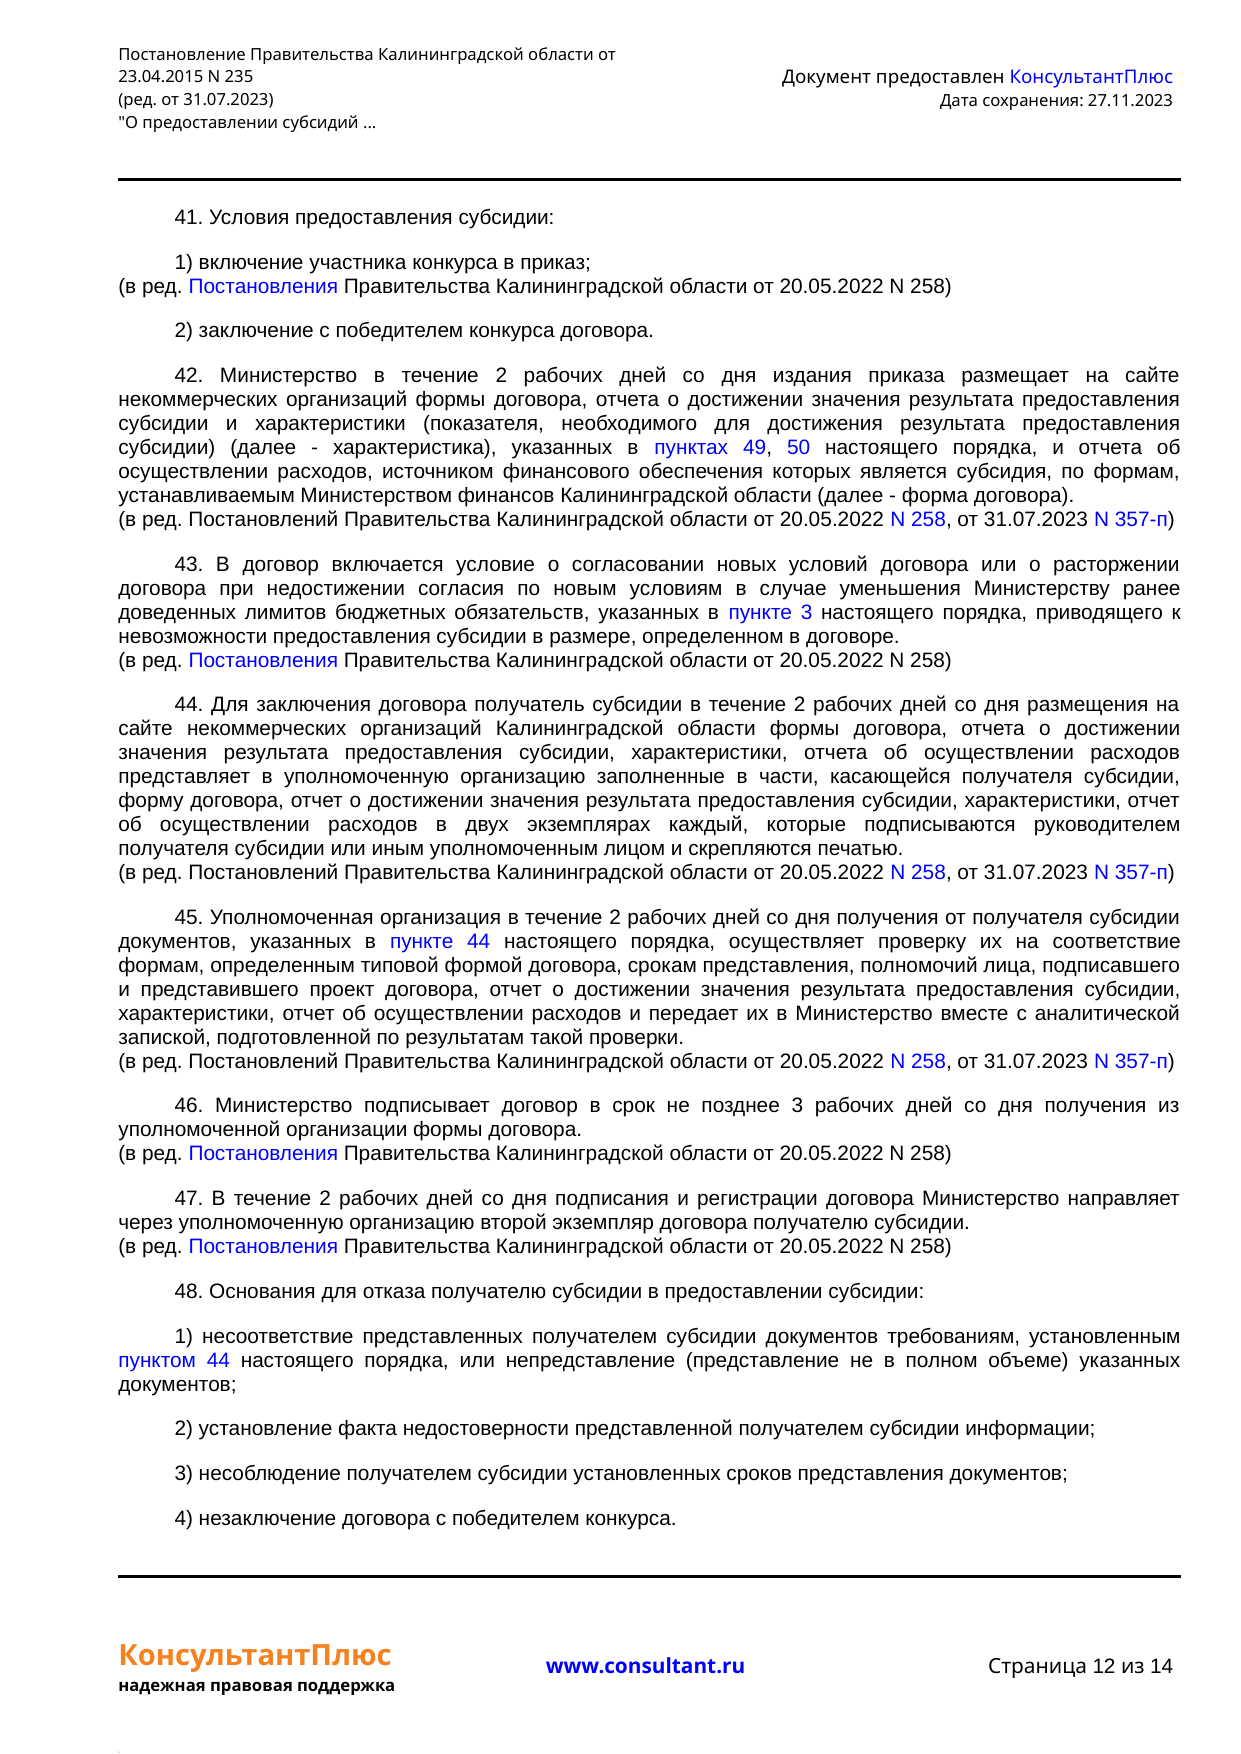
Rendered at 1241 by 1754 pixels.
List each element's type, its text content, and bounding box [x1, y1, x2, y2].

text 1) включение участника конкурса в приказ; [118, 249, 1181, 273]
text (в ред. Постановления Правительства Калининградской области от 20.05.2022 N 258) [118, 647, 1181, 671]
text (в ред. Постановлений Правительства Калининградской области от 20.05.2022 N 258, от 31.07.2023 N 357-п) [118, 860, 1181, 884]
text (в ред. Постановления Правительства Калининградской области от 20.05.2022 N 258) [118, 1234, 1181, 1258]
text 46. Министерство подписывает договор в срок не позднее 3 рабочих дней со дня получения из уполномоченной организации формы договора. [118, 1093, 1181, 1141]
text 2) заключение с победителем конкурса договора. [118, 318, 1181, 342]
text 4) незаключение договора с победителем конкурса. [118, 1506, 1181, 1530]
text (в ред. Постановлений Правительства Калининградской области от 20.05.2022 N 258, от 31.07.2023 N 357-п) [118, 507, 1181, 531]
text 2) установление факта недостоверности представленной получателем субсидии информации; [118, 1416, 1181, 1440]
text 41. Условия предоставления субсидии: [118, 205, 1181, 229]
text 45. Уполномоченная организация в течение 2 рабочих дней со дня получения от получателя субсидии документов, указанных в пункте 44 настоящего порядка, осуществляет проверку их на соответствие формам, определенным типовой формой договора, срокам представления, полномочий лица, подписавшего и представившего проект договора, отчет о достижении значения результата предоставления субсидии, характеристики, отчет об осуществлении расходов и передает их в Министерство вместе с аналитической запиской, подготовленной по результатам такой проверки. [118, 905, 1181, 1048]
text 44. Для заключения договора получатель субсидии в течение 2 рабочих дней со дня размещения на сайте некоммерческих организаций Калининградской области формы договора, отчета о достижении значения результата предоставления субсидии, характеристики, отчета об осуществлении расходов представляет в уполномоченную организацию заполненные в части, касающейся получателя субсидии, форму договора, отчет о достижении значения результата предоставления субсидии, характеристики, отчет об осуществлении расходов в двух экземплярах каждый, которые подписываются руководителем получателя субсидии или иным уполномоченным лицом и скрепляются печатью. [118, 692, 1181, 860]
text 43. В договор включается условие о согласовании новых условий договора или о расторжении договора при недостижении согласия по новым условиям в случае уменьшения Министерству ранее доведенных лимитов бюджетных обязательств, указанных в пункте 3 настоящего порядка, приводящего к невозможности предоставления субсидии в размере, определенном в договоре. [118, 552, 1181, 647]
text (в ред. Постановления Правительства Калининградской области от 20.05.2022 N 258) [118, 273, 1181, 297]
text 1) несоответствие представленных получателем субсидии документов требованиям, установленным пунктом 44 настоящего порядка, или непредставление (представление не в полном объеме) указанных документов; [118, 1323, 1181, 1395]
text 48. Основания для отказа получателю субсидии в предоставлении субсидии: [118, 1279, 1181, 1303]
text 47. В течение 2 рабочих дней со дня подписания и регистрации договора Министерство направляет через уполномоченную организацию второй экземпляр договора получателю субсидии. [118, 1186, 1181, 1234]
text 42. Министерство в течение 2 рабочих дней со дня издания приказа размещает на сайте некоммерческих организаций формы договора, отчета о достижении значения результата предоставления субсидии и характеристики (показателя, необходимого для достижения результата предоставления субсидии) (далее - характеристика), указанных в пунктах 49, 50 настоящего порядка, и отчета об осуществлении расходов, источником финансового обеспечения которых является субсидия, по формам, устанавливаемым Министерством финансов Калининградской области (далее - форма договора). [118, 363, 1181, 507]
text 3) несоблюдение получателем субсидии установленных сроков представления документов; [118, 1461, 1181, 1485]
text (в ред. Постановлений Правительства Калининградской области от 20.05.2022 N 258, от 31.07.2023 N 357-п) [118, 1048, 1181, 1072]
text (в ред. Постановления Правительства Калининградской области от 20.05.2022 N 258) [118, 1141, 1181, 1165]
